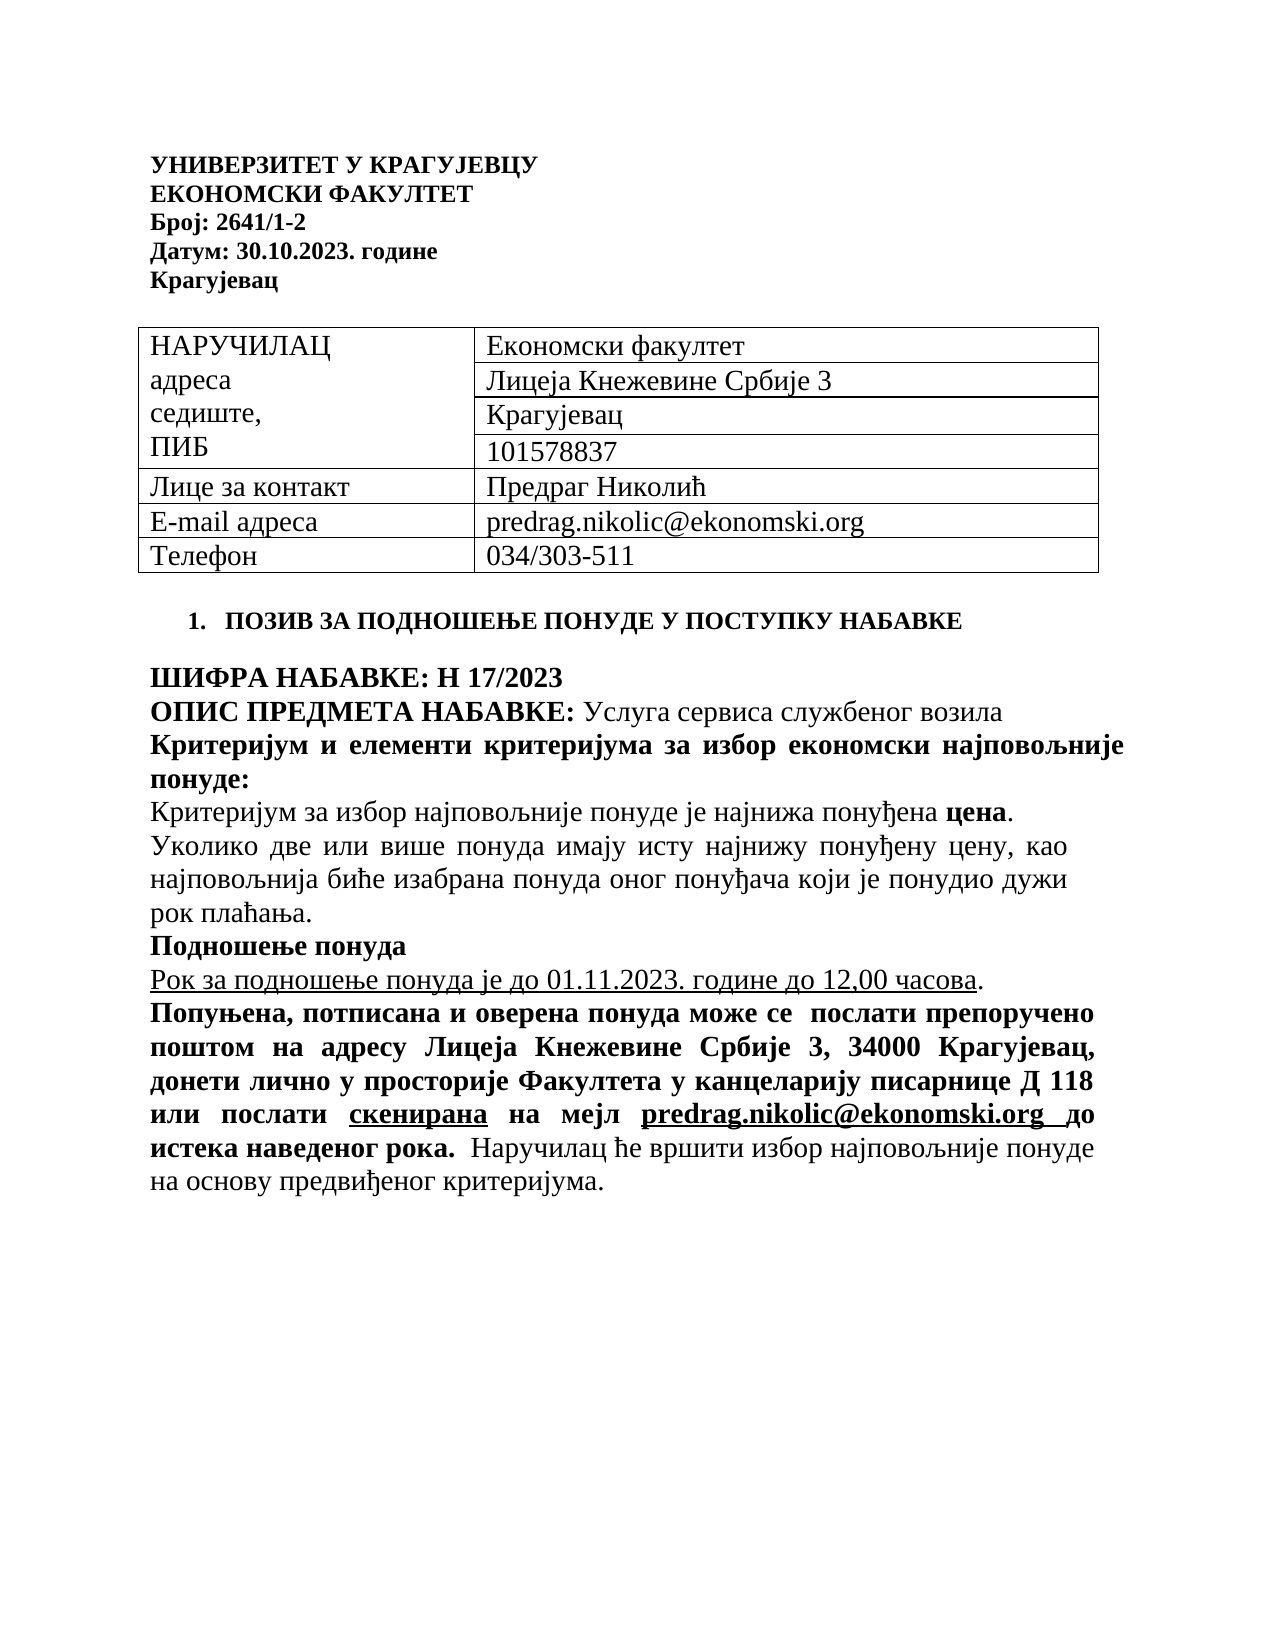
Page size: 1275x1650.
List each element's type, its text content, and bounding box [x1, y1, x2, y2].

table_header Критеријум за избор најповољније понуде је најнижа понуђена цена. Уколико две или више понуда имају исту најнижу понуђену цену, као најповољнија биће изабрана понуда оног понуђача који је понудио дужи рок плаћања. [139, 794, 1080, 928]
table_cell Крагујевац [475, 398, 1098, 433]
table_header Економски факултет [475, 328, 1098, 362]
text ОПИС ПРЕДМЕТА НАБАВКE: Услуга сервиса службеног возила [150, 694, 1125, 727]
text Подношење понуда [150, 928, 1125, 962]
table_header Рок за подношење понуда је до 01.11.2023. године до 12,00 часова. Попуњена, потписана и оверена понуда може се послати препоручено поштом на адресу Лицеја Кнежевине Србије 3, 34000 Крагујевац, донети лично у просторије Факултета у канцеларију писарнице Д 118 или послати скенирана на мејл predrag.nikolic@ekonomski.org до истека наведеног рока. Наручилац ће вршити избор најповољније понуде на основу предвиђеног критеријума. [139, 962, 1106, 1331]
table_cell Телефон [139, 538, 474, 572]
table_cell predrag.nikolic@ekonomski.org [475, 504, 1098, 537]
table_cell 101578837 [475, 435, 1098, 468]
list ПОЗИВ ЗА ПОДНОШЕЊЕ ПОНУДЕ У ПОСТУПКУ НАБАВКЕ [187, 606, 1125, 635]
text ШИФРА НАБАВКЕ: Н 17/2023 [150, 660, 1125, 694]
table_header НАРУЧИЛАЦ адреса седиште, ПИБ [139, 328, 474, 468]
text Број: 2641/1-2 [150, 207, 1125, 236]
text Датум: 30.10.2023. године [150, 236, 1125, 265]
table_cell Предраг Николић [475, 469, 1098, 503]
table_cell Лице за контакт [139, 469, 474, 503]
table_cell Лицеја Кнежевине Србије 3 [475, 363, 1098, 396]
table_cell E-mail адреса [139, 504, 474, 537]
text Крагујевац [150, 265, 1125, 294]
text УНИВЕРЗИТЕТ У КРАГУЈЕВЦУ [150, 150, 1125, 179]
text EКОНОМСКИ ФАКУЛТЕТ [150, 179, 1125, 207]
text Критеријум и елементи критеријума за избор економски најповољније понуде: [150, 727, 1125, 794]
table_cell 034/303-511 [475, 538, 1098, 572]
